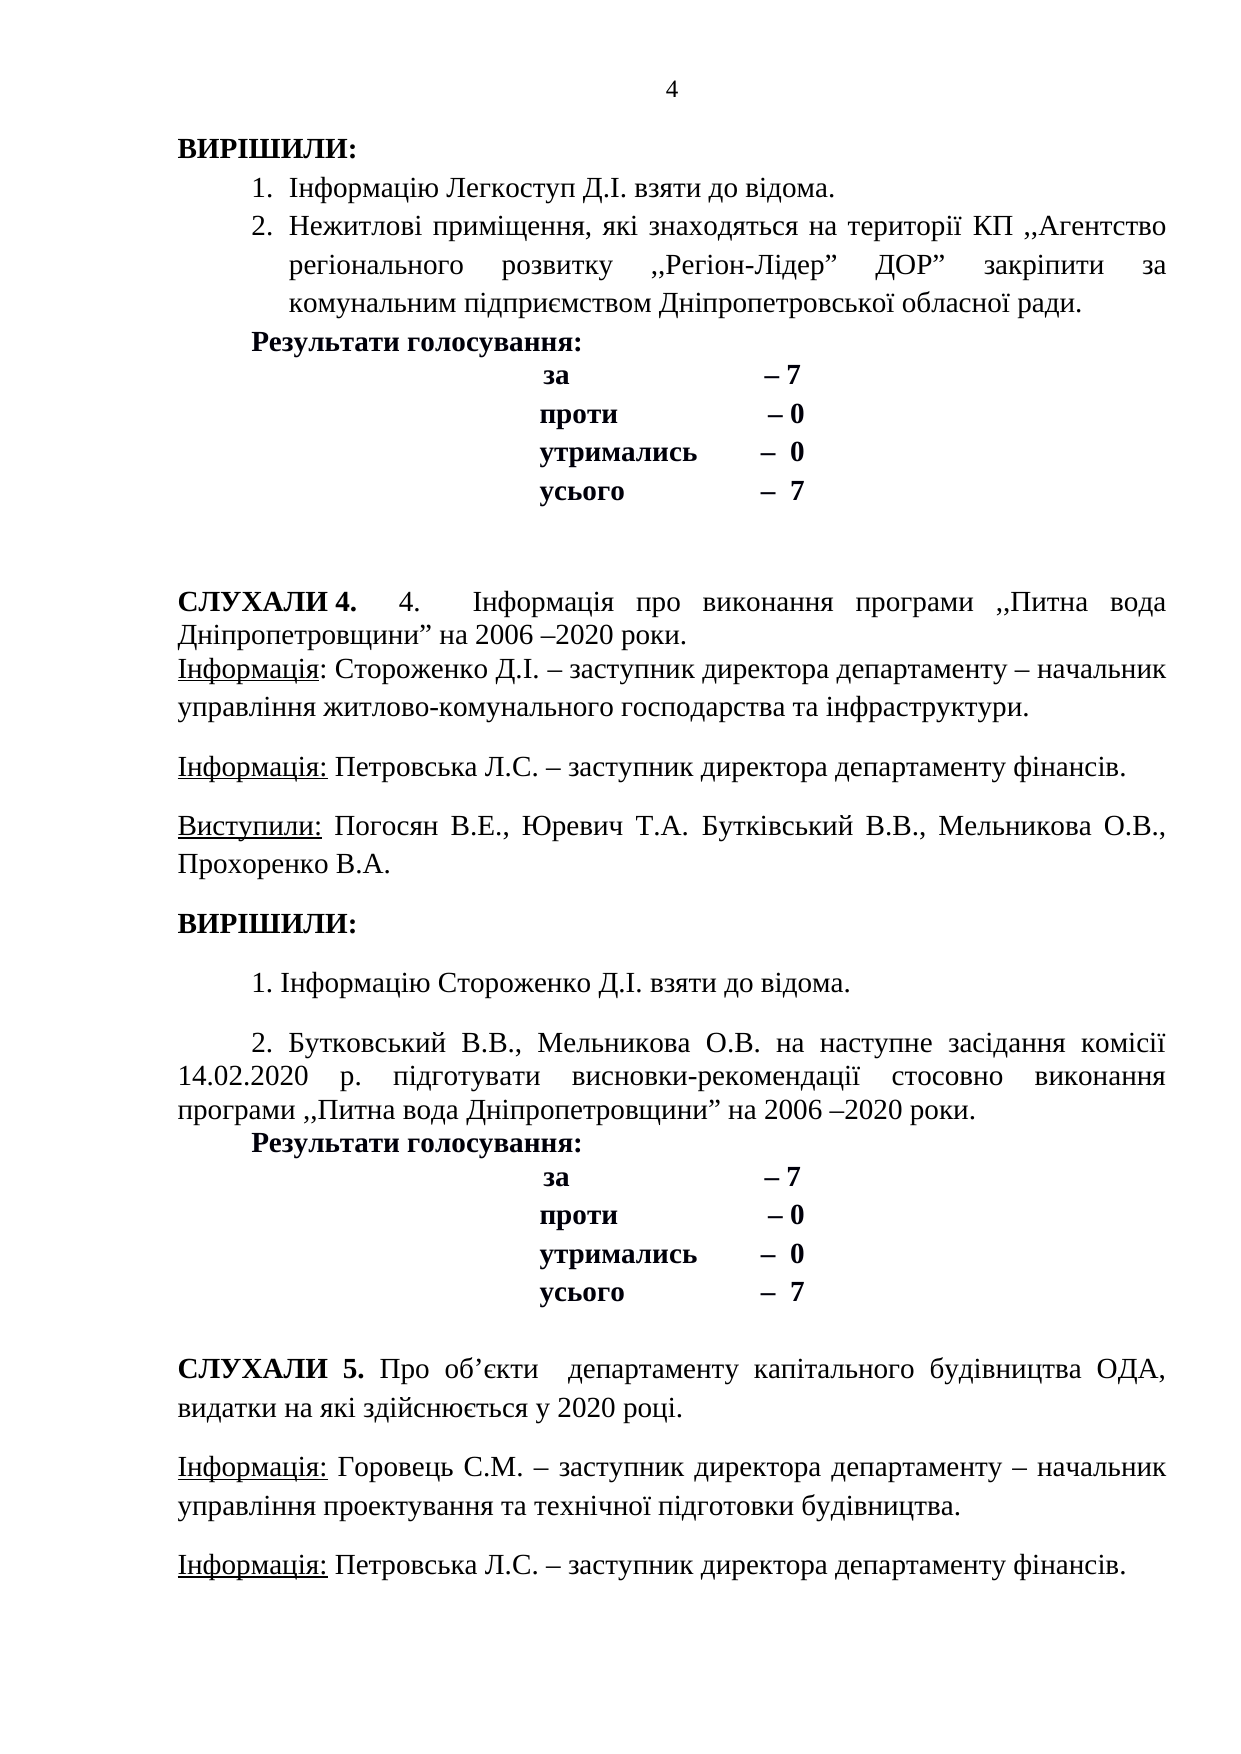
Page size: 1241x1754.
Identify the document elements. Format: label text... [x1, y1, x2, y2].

list Нежитлові приміщення, які знаходяться на території КП ,,Агентство регіонального розвитку ,,Регіон-Лідер” ДОР” закріпити за комунальним підприємством Дніпропетровської обласної ради. [251, 208, 1167, 319]
text Інформація: Горовець С.М. – заступник директора департаменту – начальник управління проектування та технічної підготовки будівництва. [177, 1449, 1167, 1522]
text за – 7 [177, 357, 1167, 391]
text СЛУХАЛИ 4. 4. Інформація про виконання програми ,,Питна вода Дніпропетровщини” на 2006 –2020 роки. [177, 584, 1167, 651]
text усього – 7 [177, 473, 1167, 507]
list Інформацію Легкоступ Д.І. взяти до відома. [251, 170, 1167, 203]
text СЛУХАЛИ 5. Про об’єкти департаменту капітального будівництва ОДА, видатки на які здійснюється у 2020 році. [177, 1352, 1167, 1424]
text утримались – 0 [177, 1236, 1167, 1269]
text 2. Бутковський В.В., Мельникова О.В. на наступне засідання комісії 14.02.2020 р. підготувати висновки-рекомендації стосовно виконання програми ,,Питна вода Дніпропетровщини” на 2006 –2020 роки. [177, 1025, 1167, 1125]
text проти – 0 [177, 1197, 1167, 1231]
text утримались – 0 [177, 434, 1167, 468]
text ВИРІШИЛИ: [177, 906, 1167, 939]
text Виступили: Погосян В.Е., Юревич Т.А. Бутківський В.В., Мельникова О.В., Прохоренко В.А. [177, 808, 1167, 880]
text ВИРІШИЛИ: [177, 131, 1167, 165]
text проти – 0 [177, 396, 1167, 429]
text Інформація: Петровська Л.С. – заступник директора департаменту фінансів. [177, 1547, 1167, 1581]
text 1. Інформацію Стороженко Д.І. взяти до відома. [177, 965, 1167, 999]
text за – 7 [177, 1159, 1167, 1192]
text усього – 7 [177, 1274, 1167, 1308]
text Результати голосування: [177, 1125, 1167, 1159]
text Результати голосування: [177, 324, 1167, 357]
text Інформація: Стороженко Д.І. – заступник директора департаменту – начальник управління житлово-комунального господарства та інфраструктури. [177, 651, 1167, 723]
text Інформація: Петровська Л.С. – заступник директора департаменту фінансів. [177, 749, 1167, 782]
